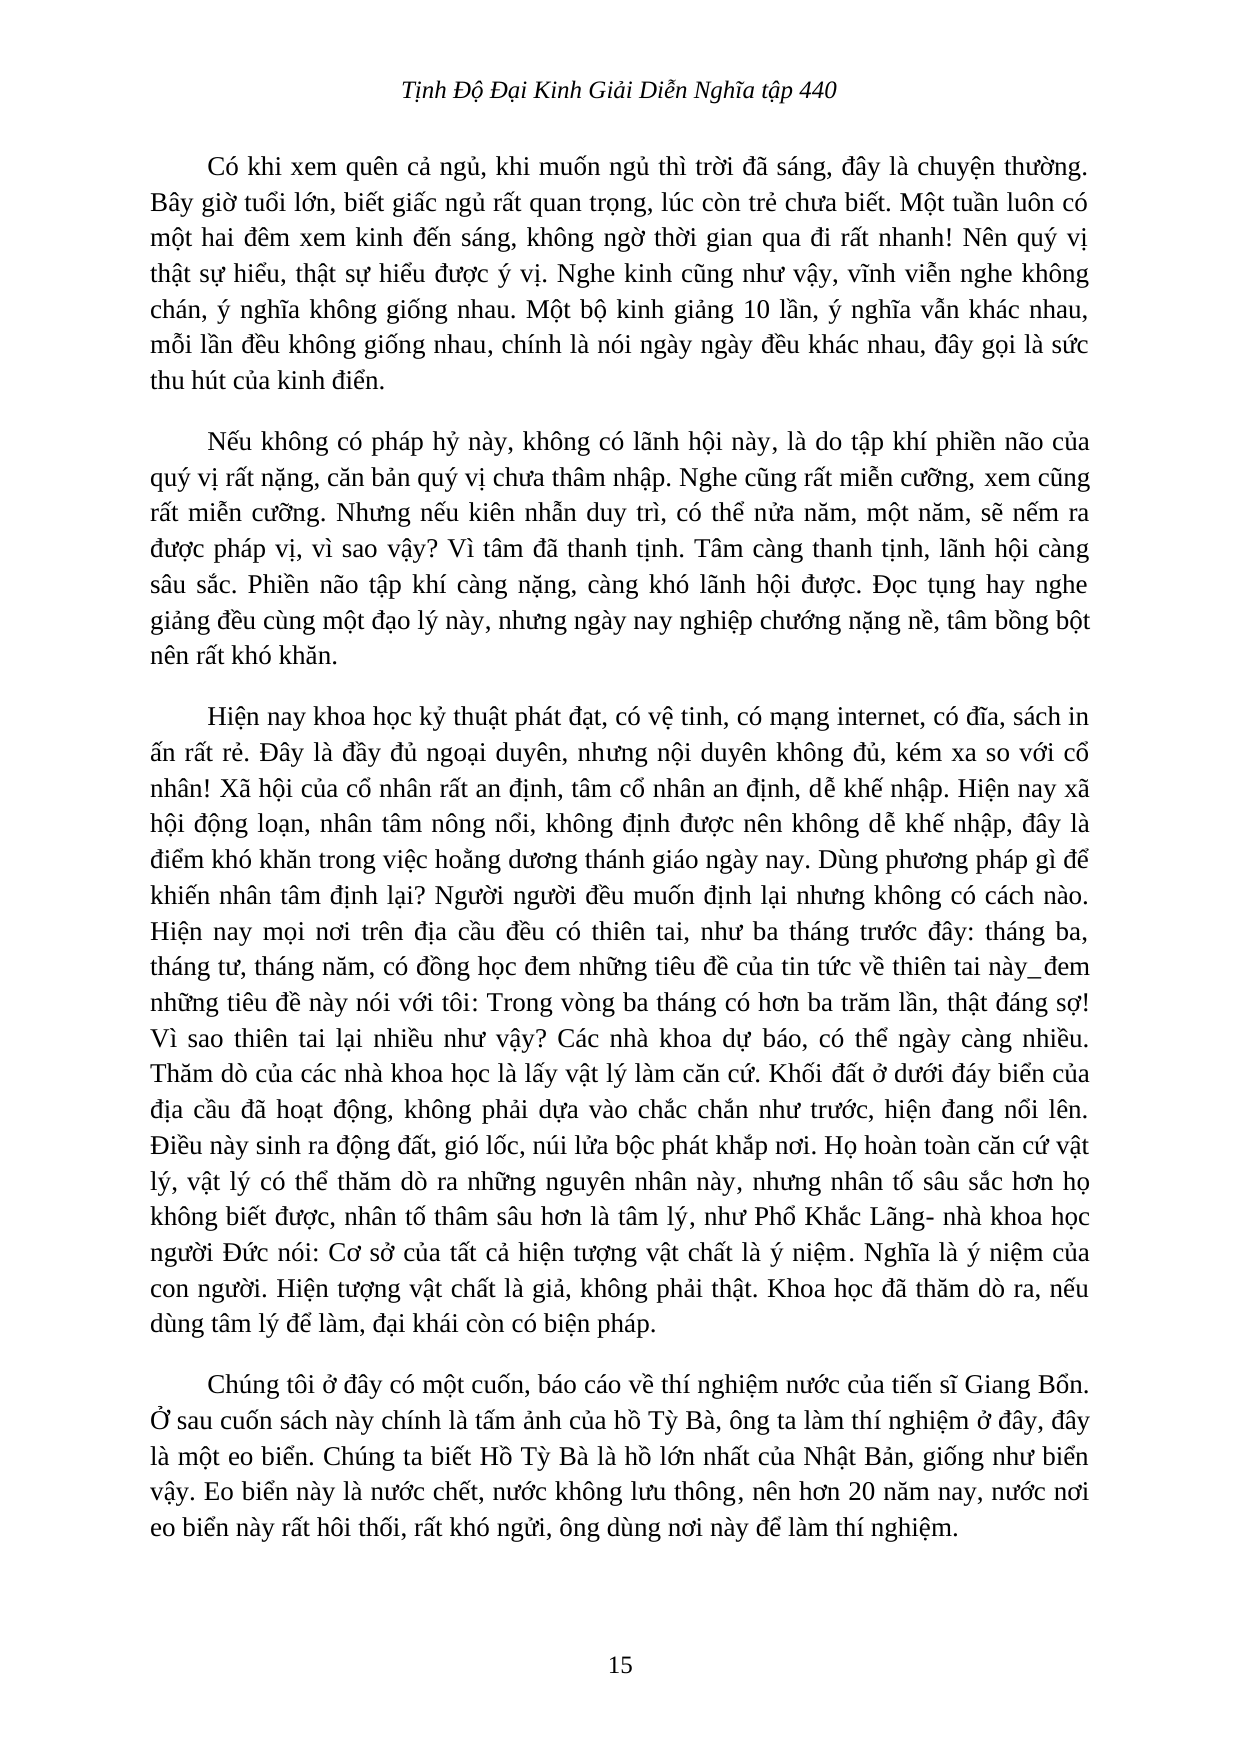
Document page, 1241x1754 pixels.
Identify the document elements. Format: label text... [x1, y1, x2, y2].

text Nếu không có pháp hỷ này, không có lãnh hội này, là do tập khí phiền não của quý vị rất nặng, căn bản quý vị chưa thâm nhập. Nghe cũng rất miễn cưỡng, xem cũng rất miễn cưỡng. Nhưng nếu kiên nhẫn duy trì, có thể nửa năm, một năm, sẽ nếm ra được pháp vị, vì sao vậy? Vì tâm đã thanh tịnh. Tâm càng thanh tịnh, lãnh hội càng sâu sắc. Phiền não tập khí càng nặng, càng khó lãnh hội được. Đọc tụng hay nghe giảng đều cùng một đạo lý này, nhưng ngày nay nghiệp chướng nặng nề, tâm bồng bột nên rất khó khăn. [150, 425, 1090, 671]
text Có khi xem quên cả ngủ, khi muốn ngủ thì trời đã sáng, đây là chuyện thường. Bây giờ tuổi lớn, biết giấc ngủ rất quan trọng, lúc còn trẻ chưa biết. Một tuần luôn có một hai đêm xem kinh đến sáng, không ngờ thời gian qua đi rất nhanh! Nên quý vị thật sự hiểu, thật sự hiểu được ý vị. Nghe kinh cũng như vậy, vĩnh viễn nghe không chán, ý nghĩa không giống nhau. Một bộ kinh giảng 10 lần, ý nghĩa vẫn khác nhau, mỗi lần đều không giống nhau, chính là nói ngày ngày đều khác nhau, đây gọi là sức thu hút của kinh điển. [150, 150, 1090, 396]
text Chúng tôi ở đây có một cuốn, báo cáo về thí nghiệm nước của tiến sĩ Giang Bổn. Ở sau cuốn sách này chính là tấm ảnh của hồ Tỳ Bà, ông ta làm thí nghiệm ở đây, đây là một eo biển. Chúng ta biết Hồ Tỳ Bà là hồ lớn nhất của Nhật Bản, giống như biển vậy. Eo biển này là nước chết, nước không lưu thông, nên hơn 20 năm nay, nước nơi eo biển này rất hôi thối, rất khó ngửi, ông dùng nơi này để làm thí nghiệm. [150, 1368, 1090, 1542]
text Hiện nay khoa học kỷ thuật phát đạt, có vệ tinh, có mạng internet, có đĩa, sách in ấn rất rẻ. Đây là đầy đủ ngoại duyên, nhưng nội duyên không đủ, kém xa so với cổ nhân! Xã hội của cổ nhân rất an định, tâm cổ nhân an định, dễ khế nhập. Hiện nay xã hội động loạn, nhân tâm nông nổi, không định được nên không dễ khế nhập, đây là điểm khó khăn trong việc hoằng dương thánh giáo ngày nay. Dùng phương pháp gì để khiến nhân tâm định lại? Người người đều muốn định lại nhưng không có cách nào. Hiện nay mọi nơi trên địa cầu đều có thiên tai, như ba tháng trước đây: tháng ba, tháng tư, tháng năm, có đồng học đem những tiêu đề của tin tức về thiên tai này_đem những tiêu đề này nói với tôi: Trong vòng ba tháng có hơn ba trăm lần, thật đáng sợ! Vì sao thiên tai lại nhiều như vậy? Các nhà khoa dự báo, có thể ngày càng nhiều. Thăm dò của các nhà khoa học là lấy vật lý làm căn cứ. Khối đất ở dưới đáy biển của địa cầu đã hoạt động, không phải dựa vào chắc chắn như trước, hiện đang nổi lên. Điều này sinh ra động đất, gió lốc, núi lửa bộc phát khắp nơi. Họ hoàn toàn căn cứ vật lý, vật lý có thể thăm dò ra những nguyên nhân này, nhưng nhân tố sâu sắc hơn họ không biết được, nhân tố thâm sâu hơn là tâm lý, như Phổ Khắc Lãng- nhà khoa học người Đức nói: Cơ sở của tất cả hiện tượng vật chất là ý niệm. Nghĩa là ý niệm của con người. Hiện tượng vật chất là giả, không phải thật. Khoa học đã thăm dò ra, nếu dùng tâm lý để làm, đại khái còn có biện pháp. [150, 700, 1090, 1339]
